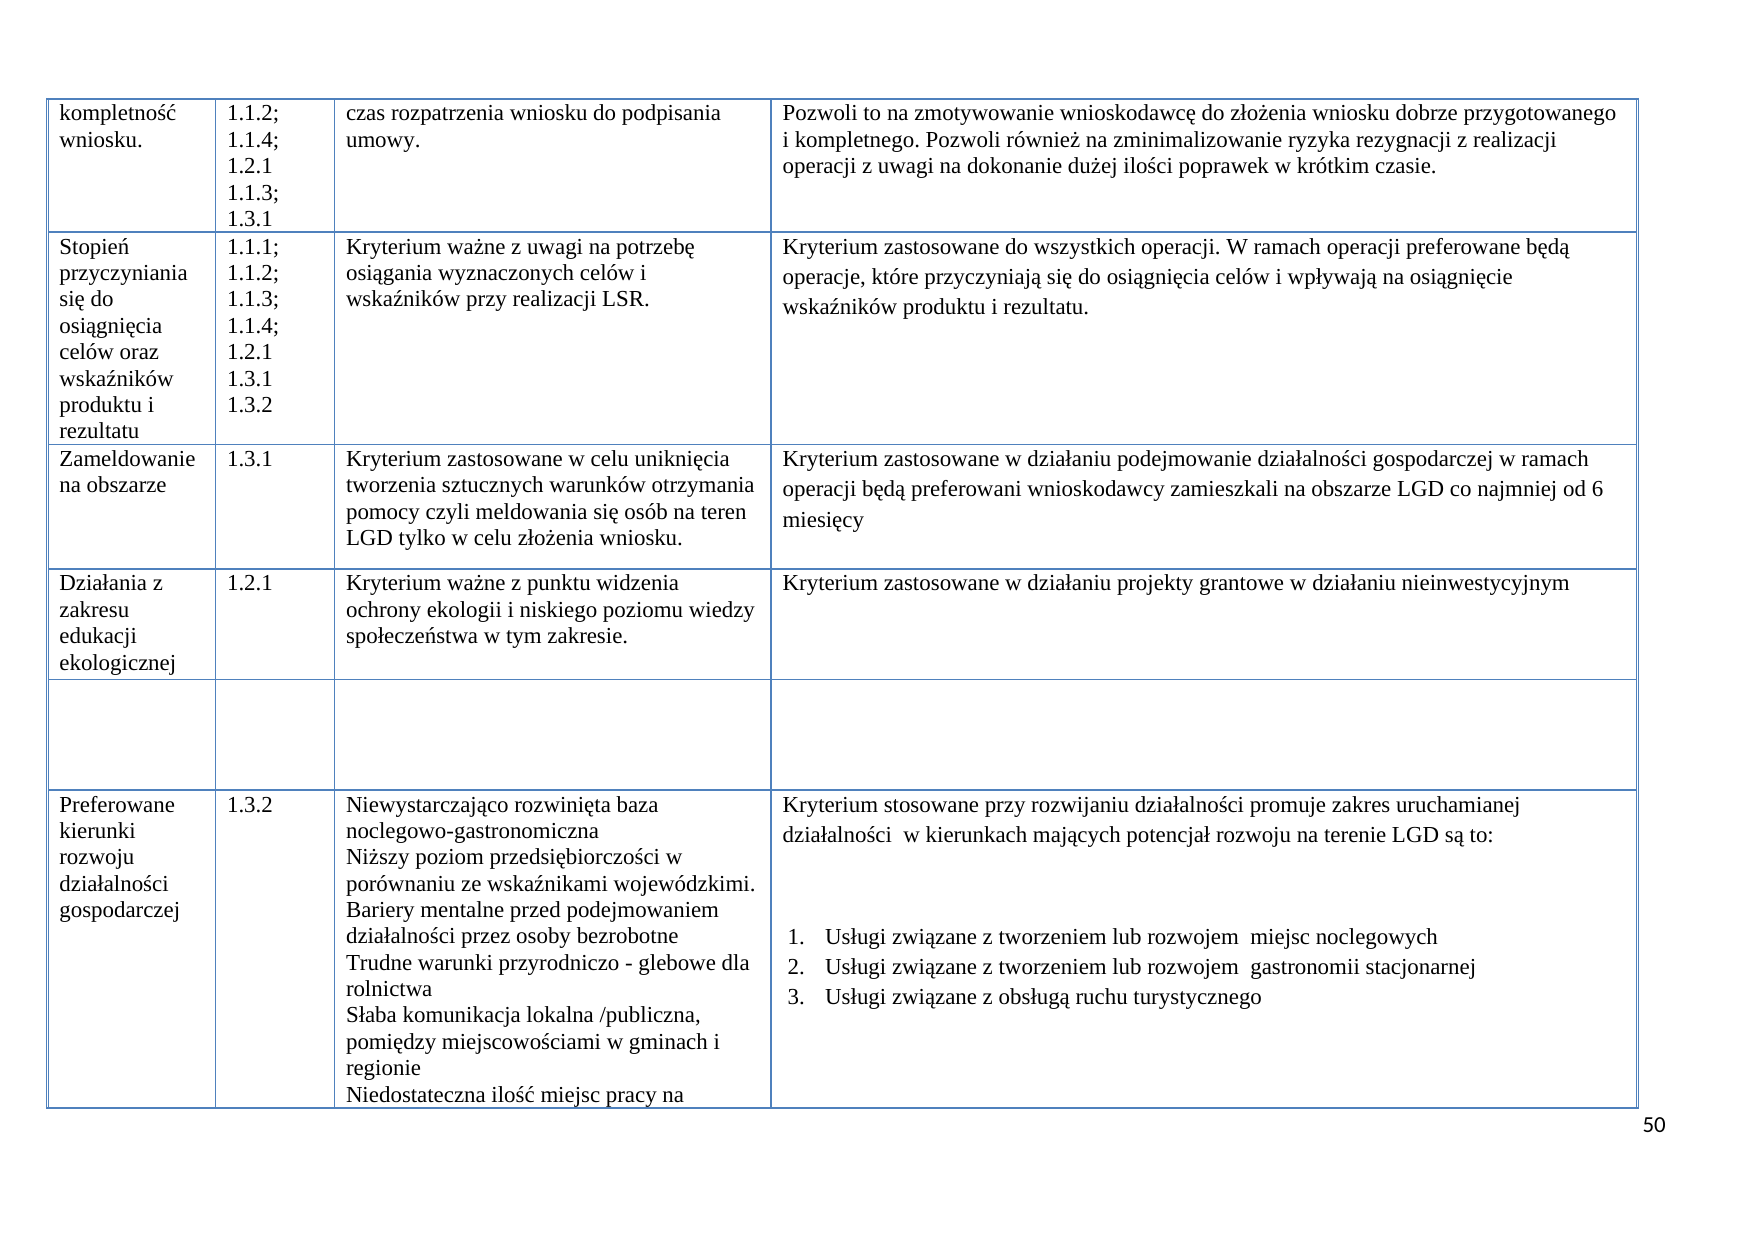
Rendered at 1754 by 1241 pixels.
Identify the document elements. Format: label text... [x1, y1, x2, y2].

table_cell [216, 680, 334, 789]
table_cell 1.1.1; 1.1.2; 1.1.3; 1.1.4; 1.2.1 1.3.1 1.3.2 [216, 233, 334, 444]
table_cell 1.2.1 [216, 570, 334, 678]
table_cell [335, 680, 770, 789]
table_cell Jakość i kompletność wniosku. [49, 100, 215, 231]
table_cell 1.3.1 [216, 445, 334, 568]
table_cell Kryterium ważne z punktu widzenia ochrony ekologii i niskiego poziomu wiedzy społeczeństwa w tym zakresie. [335, 570, 770, 678]
table_cell Kryterium zastosowane w celu uniknięcia tworzenia sztucznych warunków otrzymania pomocy czyli meldowania się osób na teren LGD tylko w celu złożenia wniosku. [335, 445, 770, 568]
table_cell Zameldowanie na obszarze [49, 445, 215, 568]
table_cell [49, 680, 215, 789]
table_cell Stopień przyczyniania się do osiągnięcia celów oraz wskaźników produktu i rezultatu [49, 233, 215, 444]
table_cell Działania z zakresu edukacji ekologicznej [49, 570, 215, 678]
table_cell Kryterium ważne z uwagi na potrzebę osiągania wyznaczonych celów i wskaźników przy realizacji LSR. [335, 233, 770, 444]
table_cell [772, 680, 1636, 789]
table_cell Kryterium zastosowane do wszystkich operacji. W ramach operacji preferowane będą operacje, które przyczyniają się do osiągnięcia celów i wpływają na osiągnięcie wskaźników produktu i rezultatu. [772, 233, 1636, 444]
table_cell Kryterium zastosowane w działaniu projekty grantowe w działaniu nieinwestycyjnym [772, 570, 1636, 678]
table_cell 1.3.2 [216, 791, 334, 1107]
table_cell 1.1.1; 1.1.2; 1.1.4; 1.2.1 1.1.3; 1.3.1 [216, 100, 334, 231]
table_cell Prawidłowy i kompletny wniosek skraca czas rozpatrzenia wniosku do podpisania umowy. [335, 100, 770, 231]
table_cell Kryterium zastosowane w działaniu podejmowanie działalności gospodarczej w ramach operacji będą preferowani wnioskodawcy zamieszkali na obszarze LGD co najmniej od 6 miesięcy [772, 445, 1636, 568]
table_cell Preferowane kierunki rozwoju działalności gospodarczej [49, 791, 215, 1107]
